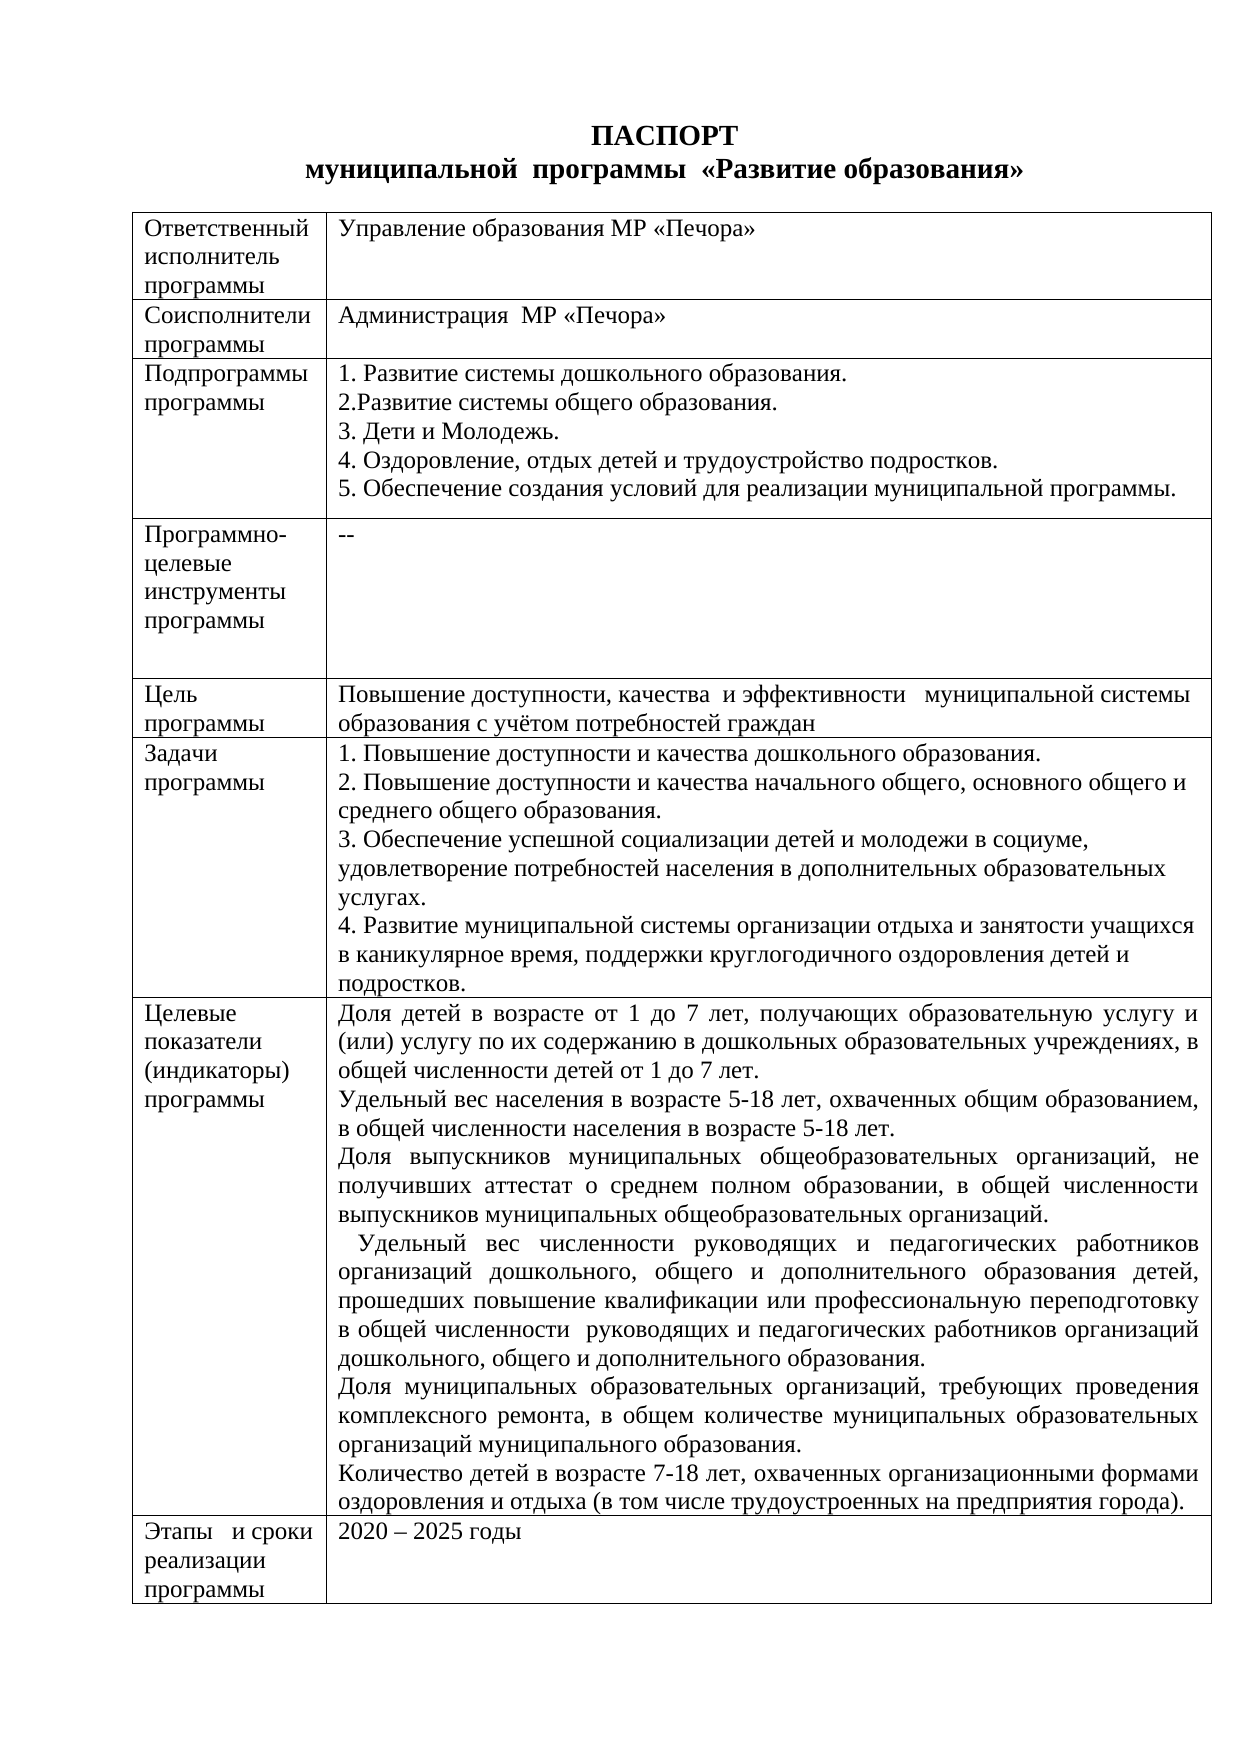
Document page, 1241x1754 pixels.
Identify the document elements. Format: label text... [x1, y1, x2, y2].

table_cell 1. Развитие системы дошкольного образования. 2.Развитие системы общего образования. 3. Дети и Молодежь. 4. Оздоровление, отдых детей и трудоустройство подростков. 5. Обеспечение создания условий для реализации муниципальной программы. [327, 359, 1211, 518]
text ПАСПОРТ [177, 118, 1152, 152]
table_header Ответственный исполнитель программы [133, 213, 326, 299]
table_cell 1. Повышение доступности и качества дошкольного образования. 2. Повышение доступности и качества начального общего, основного общего и среднего общего образования. 3. Обеспечение успешной социализации детей и молодежи в социуме, удовлетворение потребностей населения в дополнительных образовательных услугах. 4. Развитие муниципальной системы организации отдыха и занятости учащихся в каникулярное время, поддержки круглогодичного оздоровления детей и подростков. [327, 738, 1211, 997]
table_cell Этапы и сроки реализации программы [133, 1516, 326, 1602]
table_cell -- [327, 519, 1211, 678]
table_cell Повышение доступности, качества и эффективности муниципальной системы образования с учётом потребностей граждан [327, 679, 1211, 737]
table_cell Соисполнители программы [133, 300, 326, 357]
table_cell Доля детей в возрасте от 1 до 7 лет, получающих образовательную услугу и (или) услугу по их содержанию в дошкольных образовательных учреждениях, в общей численности детей от 1 до 7 лет. Удельный вес населения в возрасте 5-18 лет, охваченных общим образованием, в общей численности населения в возрасте 5-18 лет. Доля выпускников муниципальных общеобразовательных организаций, не получивших аттестат о среднем полном образовании, в общей численности выпускников муниципальных общеобразовательных организаций. Удельный вес численности руководящих и педагогических работников организаций дошкольного, общего и дополнительного образования детей, прошедших повышение квалификации или профессиональную переподготовку в общей численности руководящих и педагогических работников организаций дошкольного, общего и дополнительного образования. Доля муниципальных образовательных организаций, требующих проведения комплексного ремонта, в общем количестве муниципальных образовательных организаций муниципального образования. Количество детей в возрасте 7-18 лет, охваченных организационными формами оздоровления и отдыха (в том числе трудоустроенных на предприятия города). [327, 998, 1211, 1515]
table_cell Подпрограммы программы [133, 359, 326, 518]
text муниципальной программы «Развитие образования» [177, 152, 1152, 185]
table_header Управление образования МР «Печора» [327, 213, 1211, 299]
table_cell Цель программы [133, 679, 326, 737]
table_cell Программно-целевые инструменты программы [133, 519, 326, 678]
table_cell Задачи программы [133, 738, 326, 997]
table_cell 2020 – 2025 годы [327, 1516, 1211, 1602]
table_cell Администрация МР «Печора» [327, 300, 1211, 357]
table_cell Целевые показатели (индикаторы) программы [133, 998, 326, 1515]
